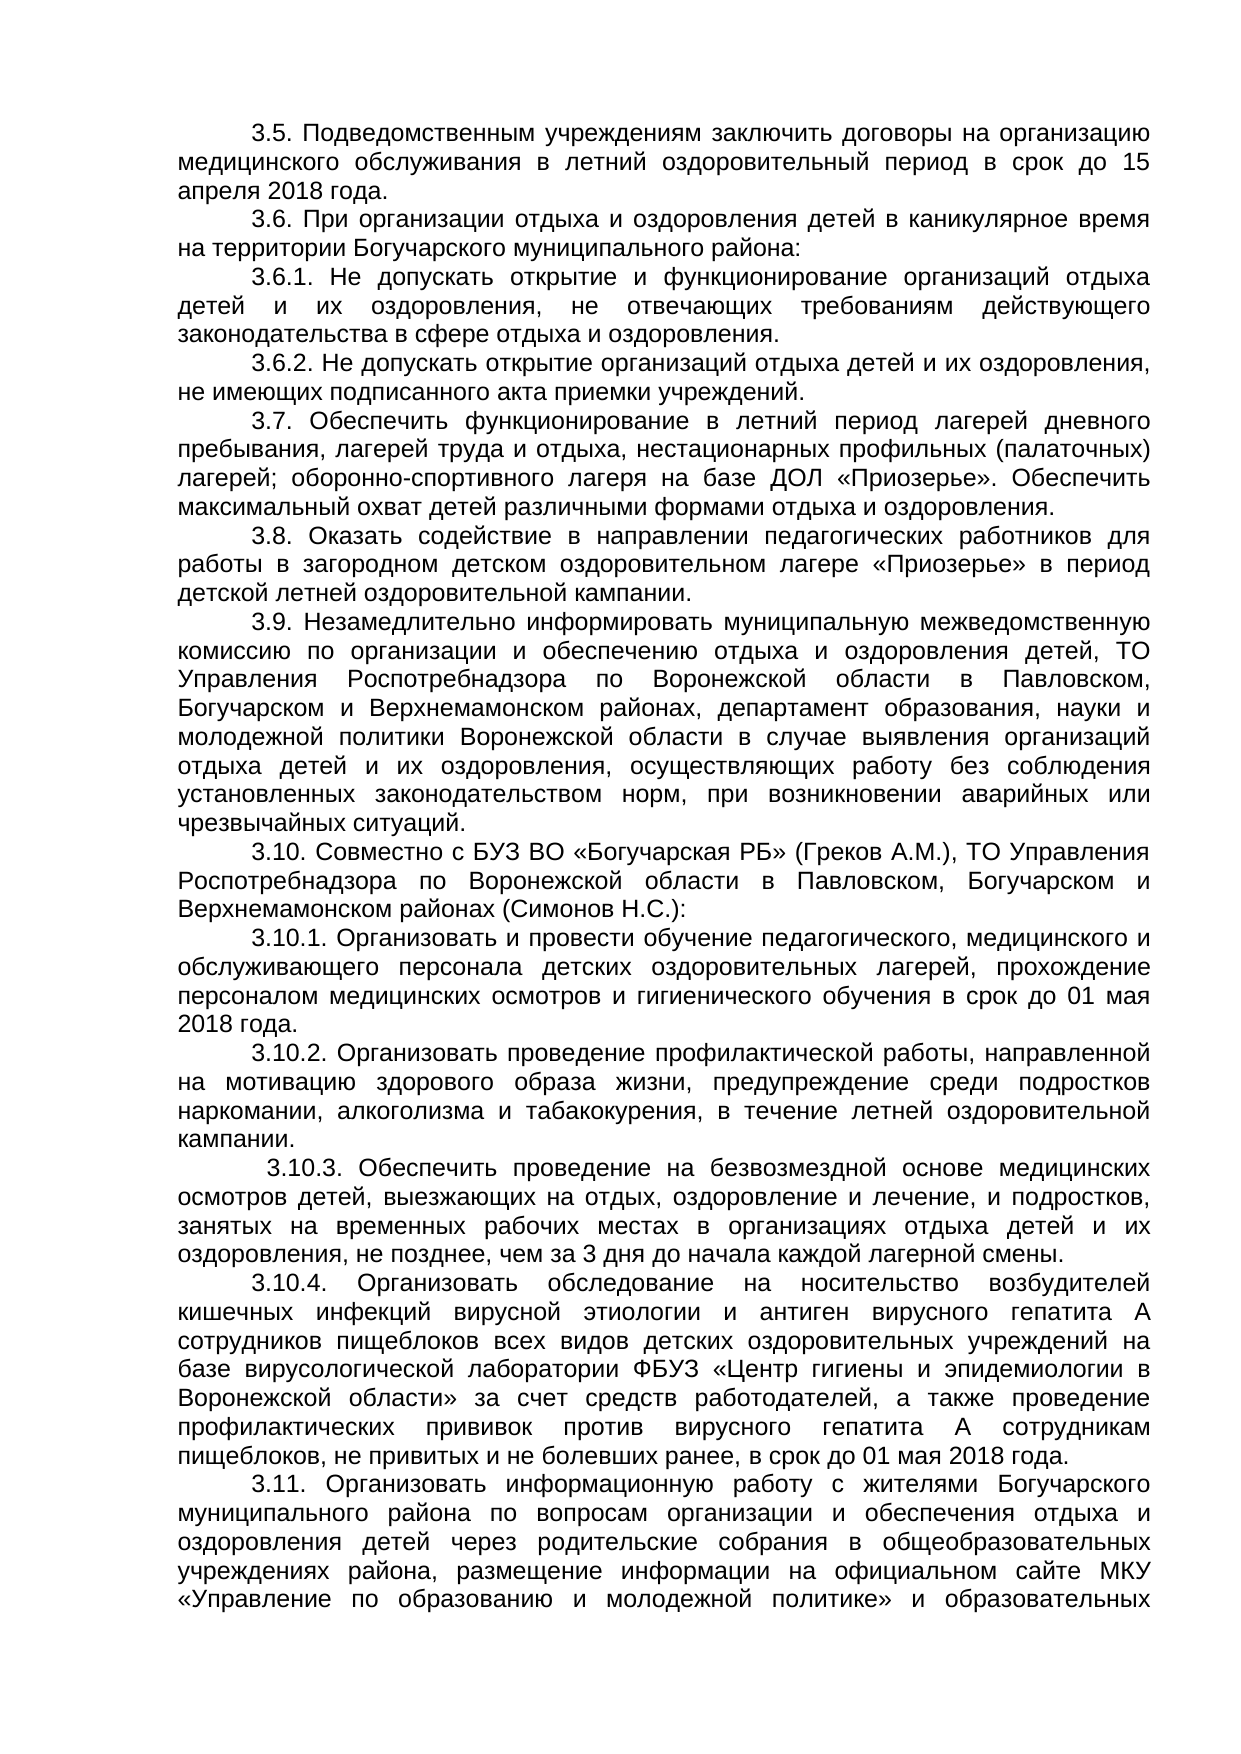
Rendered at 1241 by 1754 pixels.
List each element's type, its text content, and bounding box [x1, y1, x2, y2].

text 3.5. Подведомственным учреждениям заключить договоры на организацию медицинского обслуживания в летний оздоровительный период в срок до 15 апреля 2018 года. [177, 118, 1152, 204]
text 3.6.1. Не допускать открытие и функционирование организаций отдыха детей и их оздоровления, не отвечающих требованиям действующего законодательства в сфере отдыха и оздоровления. [177, 262, 1152, 348]
text 3.10.3. Обеспечить проведение на безвозмездной основе медицинских осмотров детей, выезжающих на отдых, оздоровление и лечение, и подростков, занятых на временных рабочих местах в организациях отдыха детей и их оздоровления, не позднее, чем за 3 дня до начала каждой лагерной смены. [177, 1153, 1152, 1268]
text 3.10.1. Организовать и провести обучение педагогического, медицинского и обслуживающего персонала детских оздоровительных лагерей, прохождение персоналом медицинских осмотров и гигиенического обучения в срок до 01 мая 2018 года. [177, 923, 1152, 1038]
text 3.8. Оказать содействие в направлении педагогических работников для работы в загородном детском оздоровительном лагере «Приозерье» в период детской летней оздоровительной кампании. [177, 521, 1152, 607]
text 3.10.4. Организовать обследование на носительство возбудителей кишечных инфекций вирусной этиологии и антиген вирусного гепатита А сотрудников пищеблоков всех видов детских оздоровительных учреждений на базе вирусологической лаборатории ФБУЗ «Центр гигиены и эпидемиологии в Воронежской области» за счет средств работодателей, а также проведение профилактических прививок против вирусного гепатита А сотрудникам пищеблоков, не привитых и не болевших ранее, в срок до 01 мая 2018 года. [177, 1268, 1152, 1469]
text 3.9. Незамедлительно информировать муниципальную межведомственную комиссию по организации и обеспечению отдыха и оздоровления детей, ТО Управления Роспотребнадзора по Воронежской области в Павловском, Богучарском и Верхнемамонском районах, департамент образования, науки и молодежной политики Воронежской области в случае выявления организаций отдыха детей и их оздоровления, осуществляющих работу без соблюдения установленных законодательством норм, при возникновении аварийных или чрезвычайных ситуаций. [177, 607, 1152, 837]
text 3.7. Обеспечить функционирование в летний период лагерей дневного пребывания, лагерей труда и отдыха, нестационарных профильных (палаточных) лагерей; оборонно-спортивного лагеря на базе ДОЛ «Приозерье». Обеспечить максимальный охват детей различными формами отдыха и оздоровления. [177, 406, 1152, 521]
text 3.10. Совместно с БУЗ ВО «Богучарская РБ» (Греков А.М.), ТО Управления Роспотребнадзора по Воронежской области в Павловском, Богучарском и Верхнемамонском районах (Симонов Н.С.): [177, 837, 1152, 923]
text 3.10.2. Организовать проведение профилактической работы, направленной на мотивацию здорового образа жизни, предупреждение среди подростков наркомании, алкоголизма и табакокурения, в течение летней оздоровительной кампании. [177, 1038, 1152, 1153]
text 3.6. При организации отдыха и оздоровления детей в каникулярное время на территории Богучарского муниципального района: [177, 204, 1152, 262]
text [177, 1469, 1152, 1613]
text 3.6.2. Не допускать открытие организаций отдыха детей и их оздоровления, не имеющих подписанного акта приемки учреждений. [177, 348, 1152, 406]
